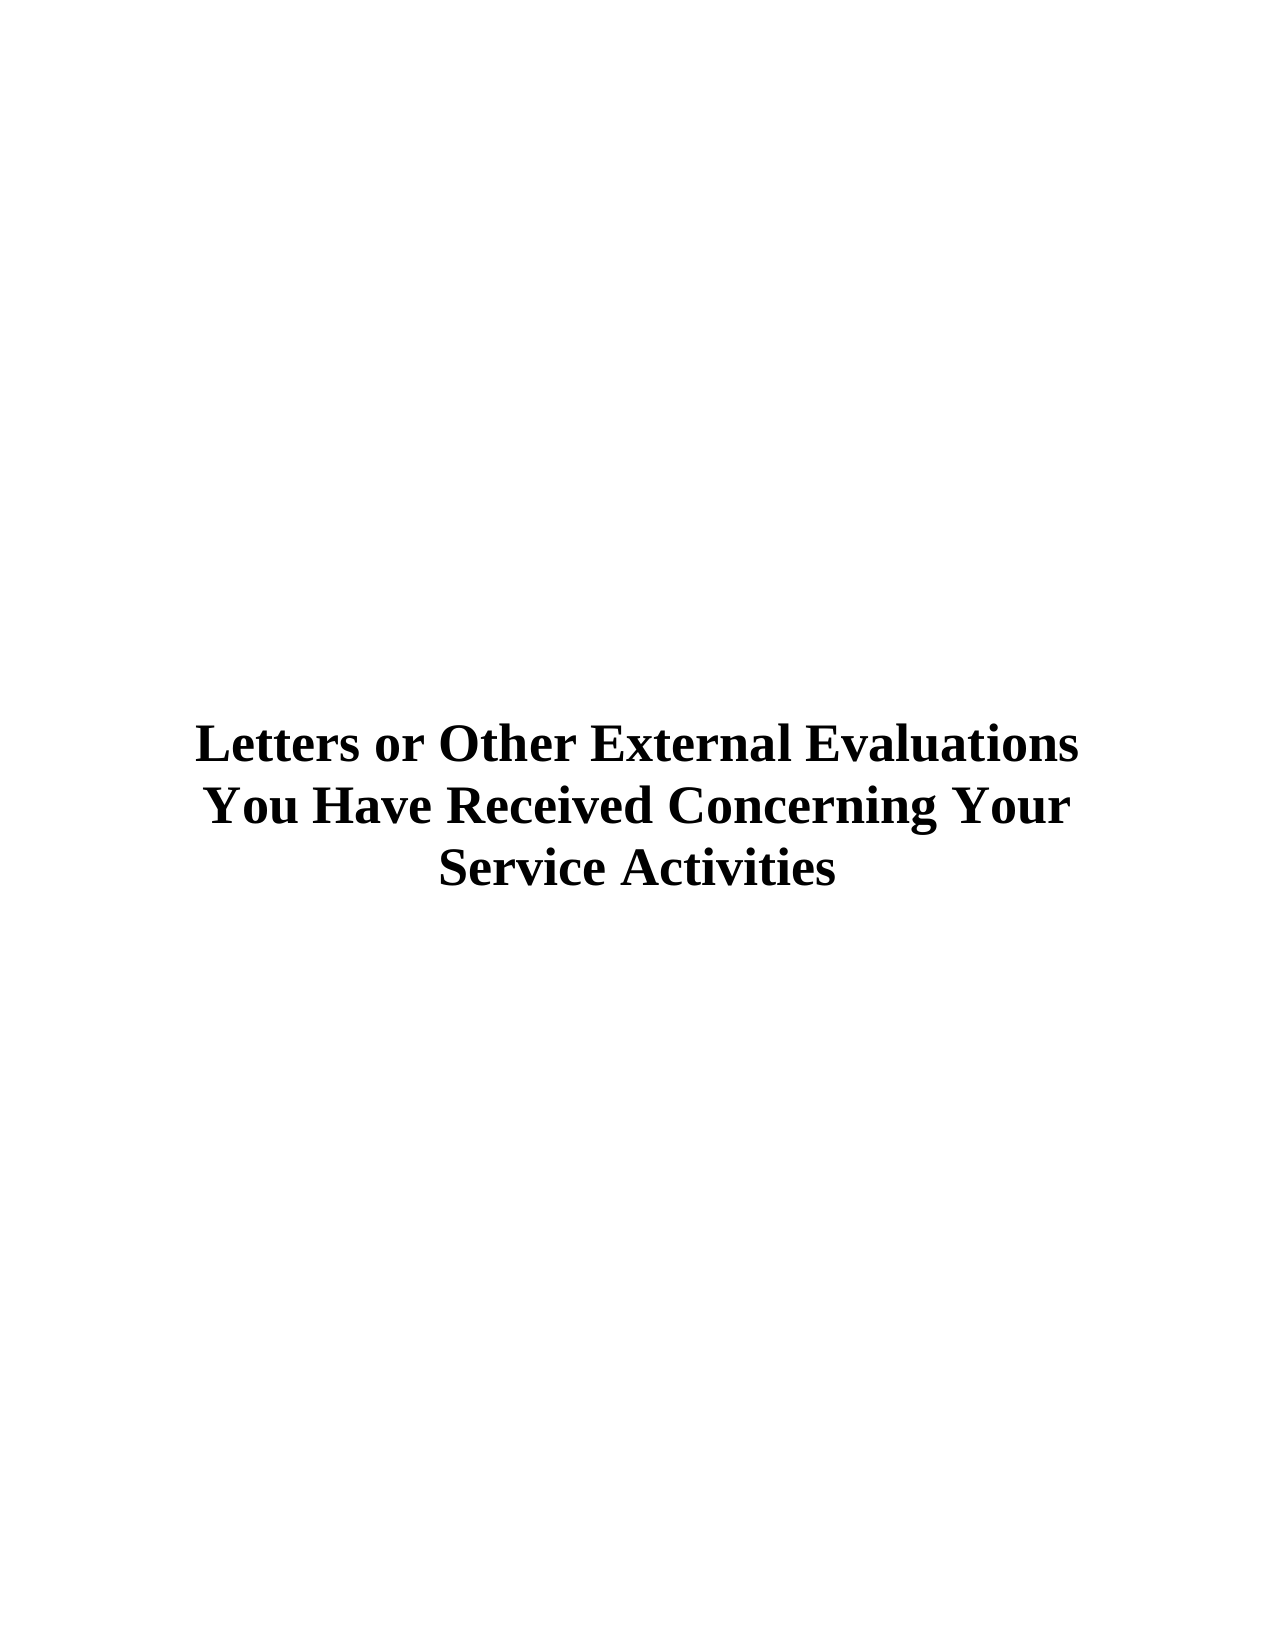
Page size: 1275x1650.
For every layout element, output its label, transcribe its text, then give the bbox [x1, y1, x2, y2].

text Letters or Other External Evaluations You Have Received Concerning Your Service Activities [150, 711, 1125, 897]
